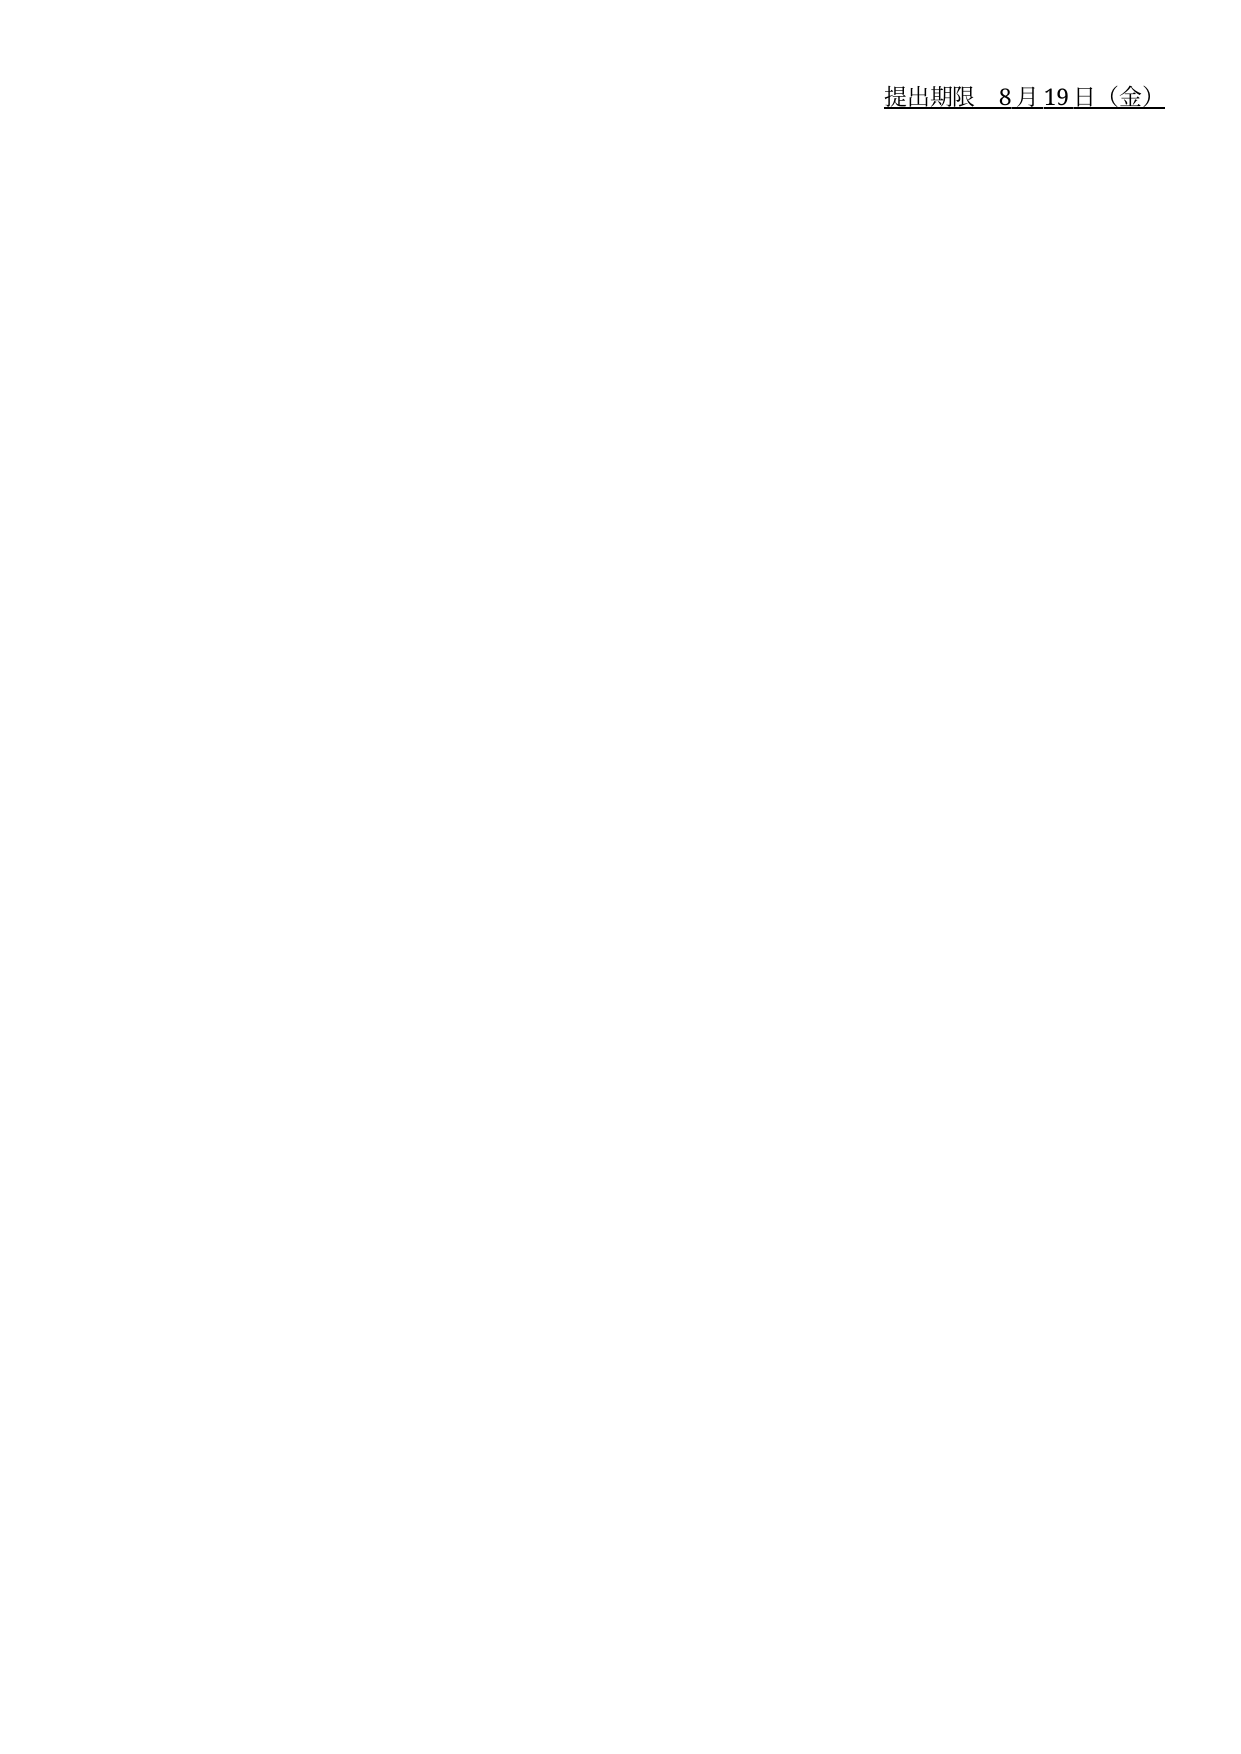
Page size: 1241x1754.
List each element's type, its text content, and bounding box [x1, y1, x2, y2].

text 提出期限 8月19日（金） [75, 77, 1165, 114]
